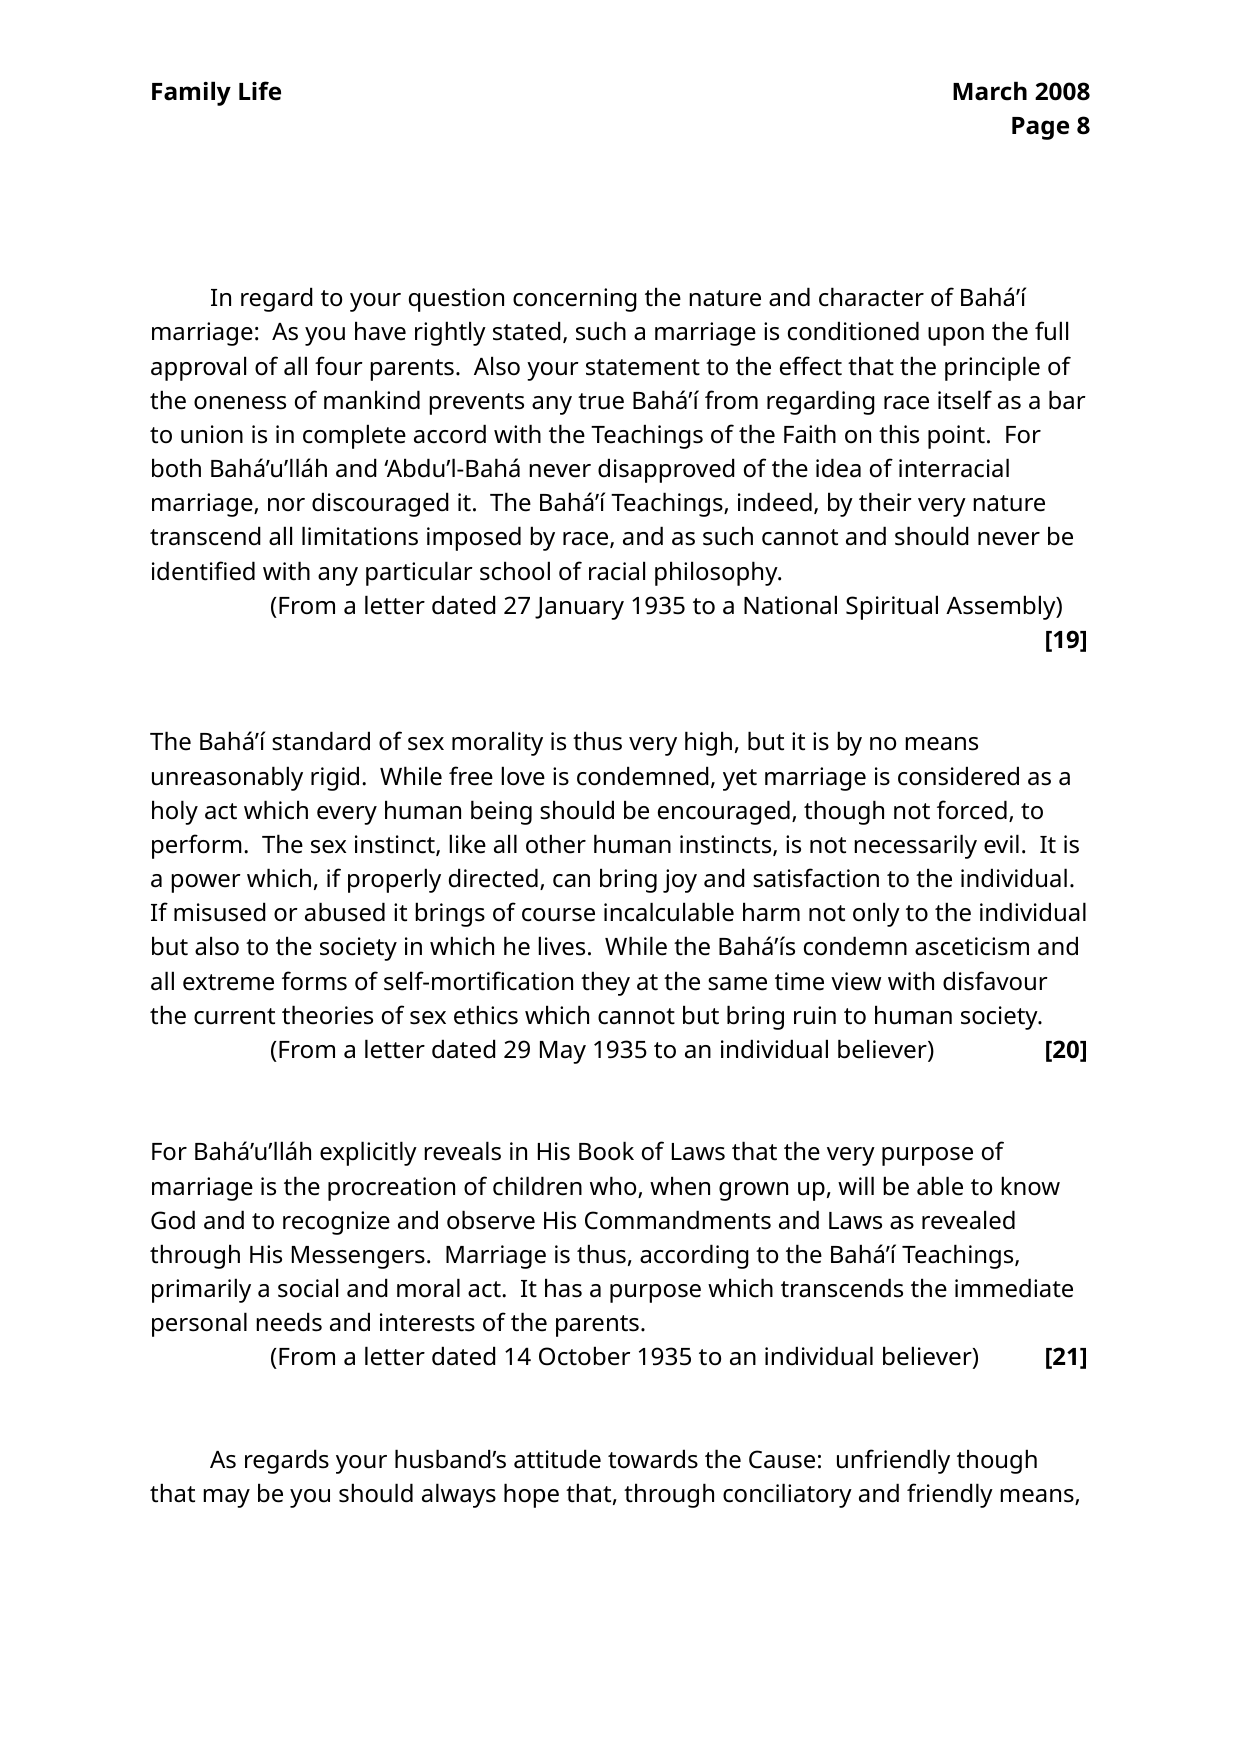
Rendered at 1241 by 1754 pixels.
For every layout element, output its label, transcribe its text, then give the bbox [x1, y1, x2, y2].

text (From a letter dated 27 January 1935 to a National Spiritual Assembly) [19] [270, 588, 1068, 655]
text The Bahá’í standard of sex morality is thus very high but it is by no means unreasonably rigid. While free love is condemned yet marriage is considered as a holy act which every human being should be encouraged though not forced to perform. The sex instinct like all other human instincts is not necessarily evil. It is a power which if properly directed can bring joy and satisfaction to the individual. If misused or abused it brings of course incalculable harm not only to the individual but also to the society in which he lives. While the Bahá’ís condemn asceticism and all extreme forms of self-mortification they at the same time view with disfavour the current theories of sex ethics which cannot but bring ruin to human society. [150, 725, 1090, 1031]
text (From a letter dated 14 October 1935 to an individual believer) [21] [270, 1340, 1068, 1373]
text In regard to your question concerning the nature and character of Bahá’í marriage: As you have rightly stated, such a marriage is conditioned upon the full approval of all four parents. Also your statement to the effect that the principle of the oneness of mankind prevents any true Bahá’í from regarding race itself as a bar to union is in complete accord with the Teachings of the Faith on this point. For both Bahá’u’lláh and ‘Abdu’l-Bahá never disapproved of the idea of interracial marriage, nor discouraged it. The Bahá’í Teachings, indeed, by their very nature transcend all limitations imposed by race, and as such cannot and should never be identified with any particular school of racial philosophy. [150, 281, 1090, 587]
text For Bahá’u’lláh explicitly reveals in His Book of Laws that the very purpose of marriage is the procreation of children who, when grown up, will be able to know God and to recognize and observe His Commandments and Laws as revealed through His Messengers. Marriage is thus, according to the Bahá’í Teachings, primarily a social and moral act. It has a purpose which transcends the immediate personal needs and interests of the parents. [150, 1135, 1090, 1338]
text (From a letter dated 29 May 1935 to an individual believer) [20] [270, 1033, 1068, 1065]
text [150, 1443, 1090, 1509]
